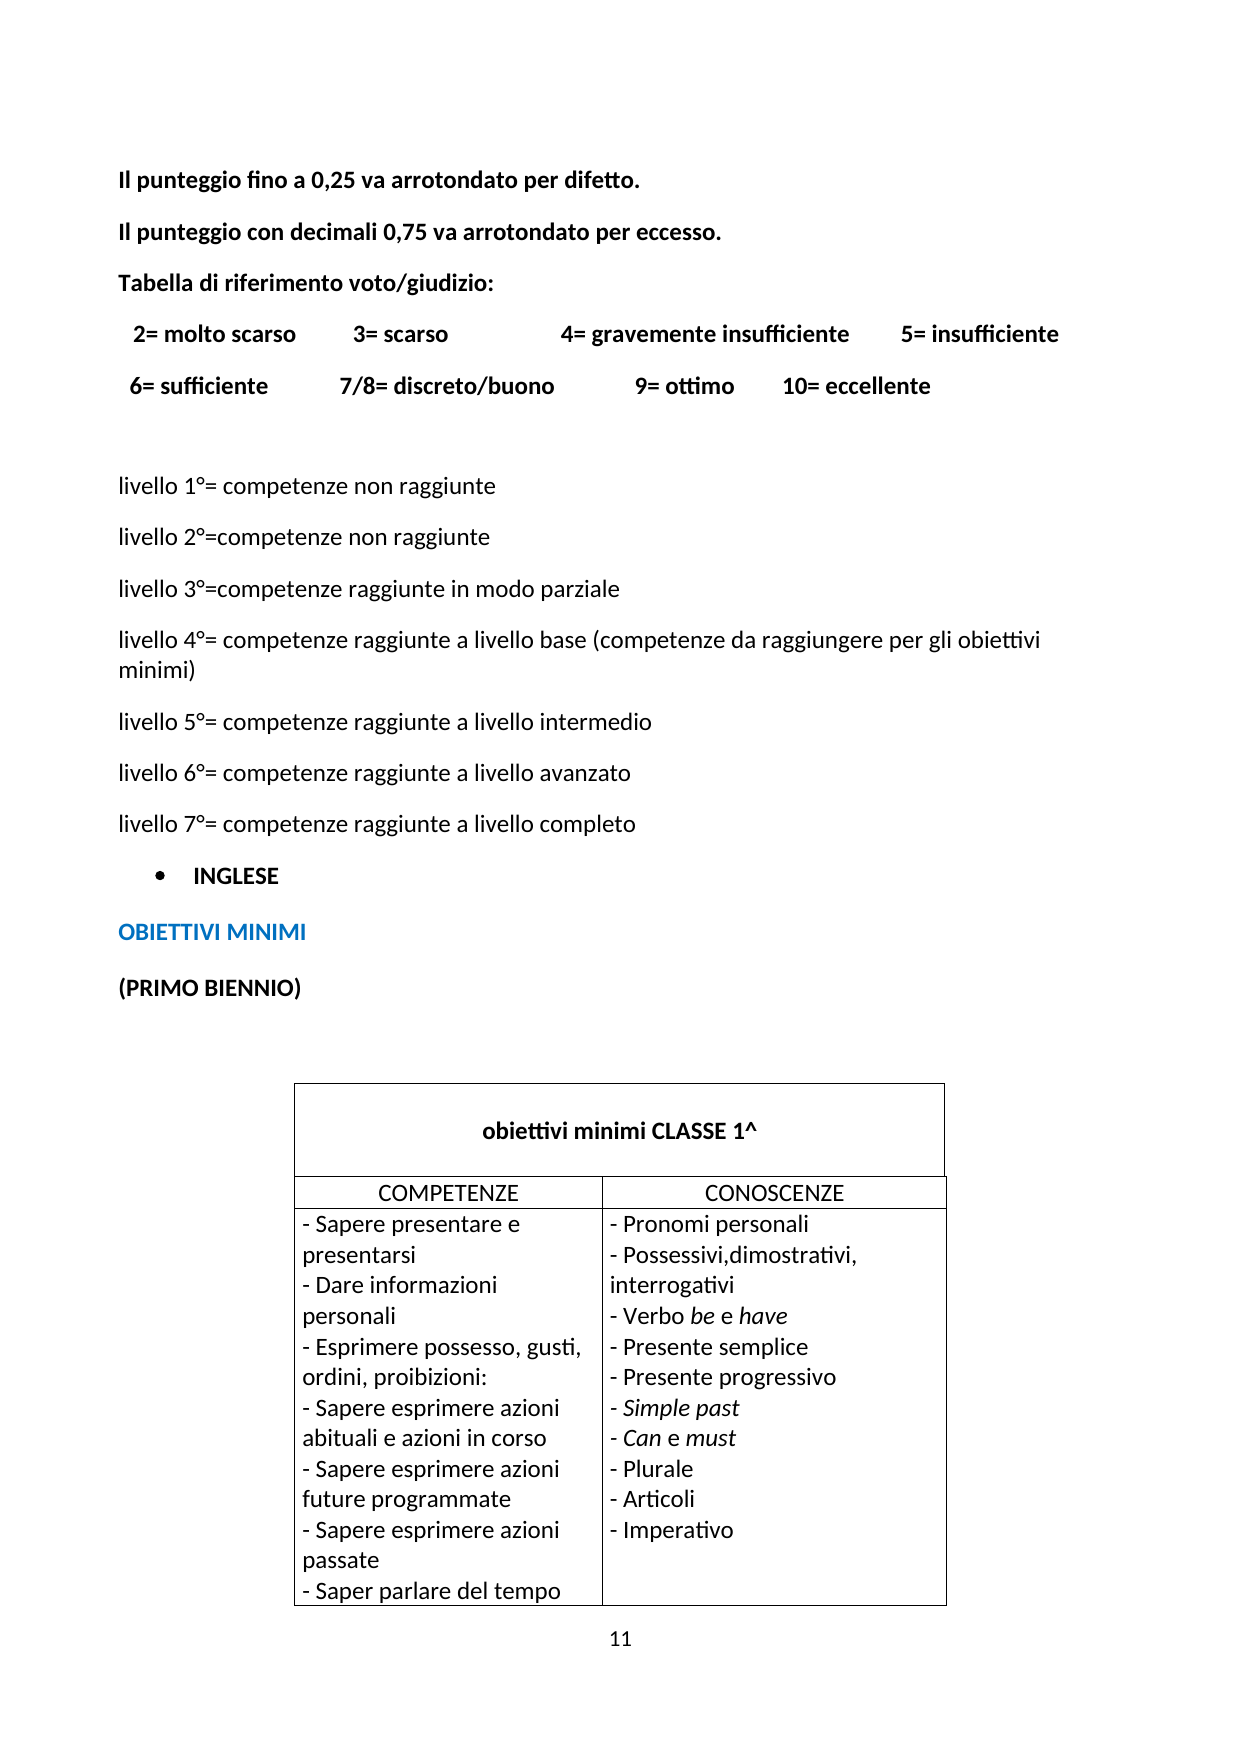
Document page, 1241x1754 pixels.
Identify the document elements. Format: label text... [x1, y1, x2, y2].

text livello 4°= competenze raggiunte a livello base (competenze da raggiungere per gli obiettivi minimi) [118, 624, 1122, 685]
text livello 7°= competenze raggiunte a livello completo [118, 809, 1122, 839]
table_header obiettivi minimi CLASSE 1^ [295, 1084, 944, 1176]
text (PRIMO BIENNIO) [118, 972, 1122, 1002]
table_cell - Pronomi personali - Possessivi,dimostrativi, interrogativi - Verbo be e have - Presente semplice - Presente progressivo - Simple past - Can e must - Plurale - Articoli - Imperativo [603, 1209, 946, 1605]
table_cell CONOSCENZE [603, 1177, 946, 1207]
text Tabella di riferimento voto/giudizio: [118, 267, 1122, 298]
list INGLESE [156, 860, 1122, 891]
table_cell - Sapere presentare e presentarsi - Dare informazioni personali - Esprimere possesso, gusti, ordini, proibizioni: - Sapere esprimere azioni abituali e azioni in corso - Sapere esprimere azioni future programmate - Sapere esprimere azioni passate - Saper parlare del tempo [295, 1209, 602, 1605]
text 2= molto scarso 3= scarso 4= gravemente insufficiente 5= insufficiente [59, 318, 1122, 349]
text 6= sufficiente 7/8= discreto/buono 9= ottimo 10= eccellente [118, 370, 1122, 400]
text livello 6°= competenze raggiunte a livello avanzato [118, 757, 1122, 788]
text Il punteggio fino a 0,25 va arrotondato per difetto. [118, 164, 1122, 195]
table_cell COMPETENZE [295, 1177, 602, 1207]
text livello 5°= competenze raggiunte a livello intermedio [118, 706, 1122, 736]
text livello 3°=competenze raggiunte in modo parziale [118, 573, 1122, 603]
text OBIETTIVI MINIMI [118, 916, 1122, 946]
text livello 1°= competenze non raggiunte [118, 470, 1122, 501]
text Il punteggio con decimali 0,75 va arrotondato per eccesso. [118, 216, 1122, 246]
text livello 2°=competenze non raggiunte [118, 521, 1122, 552]
